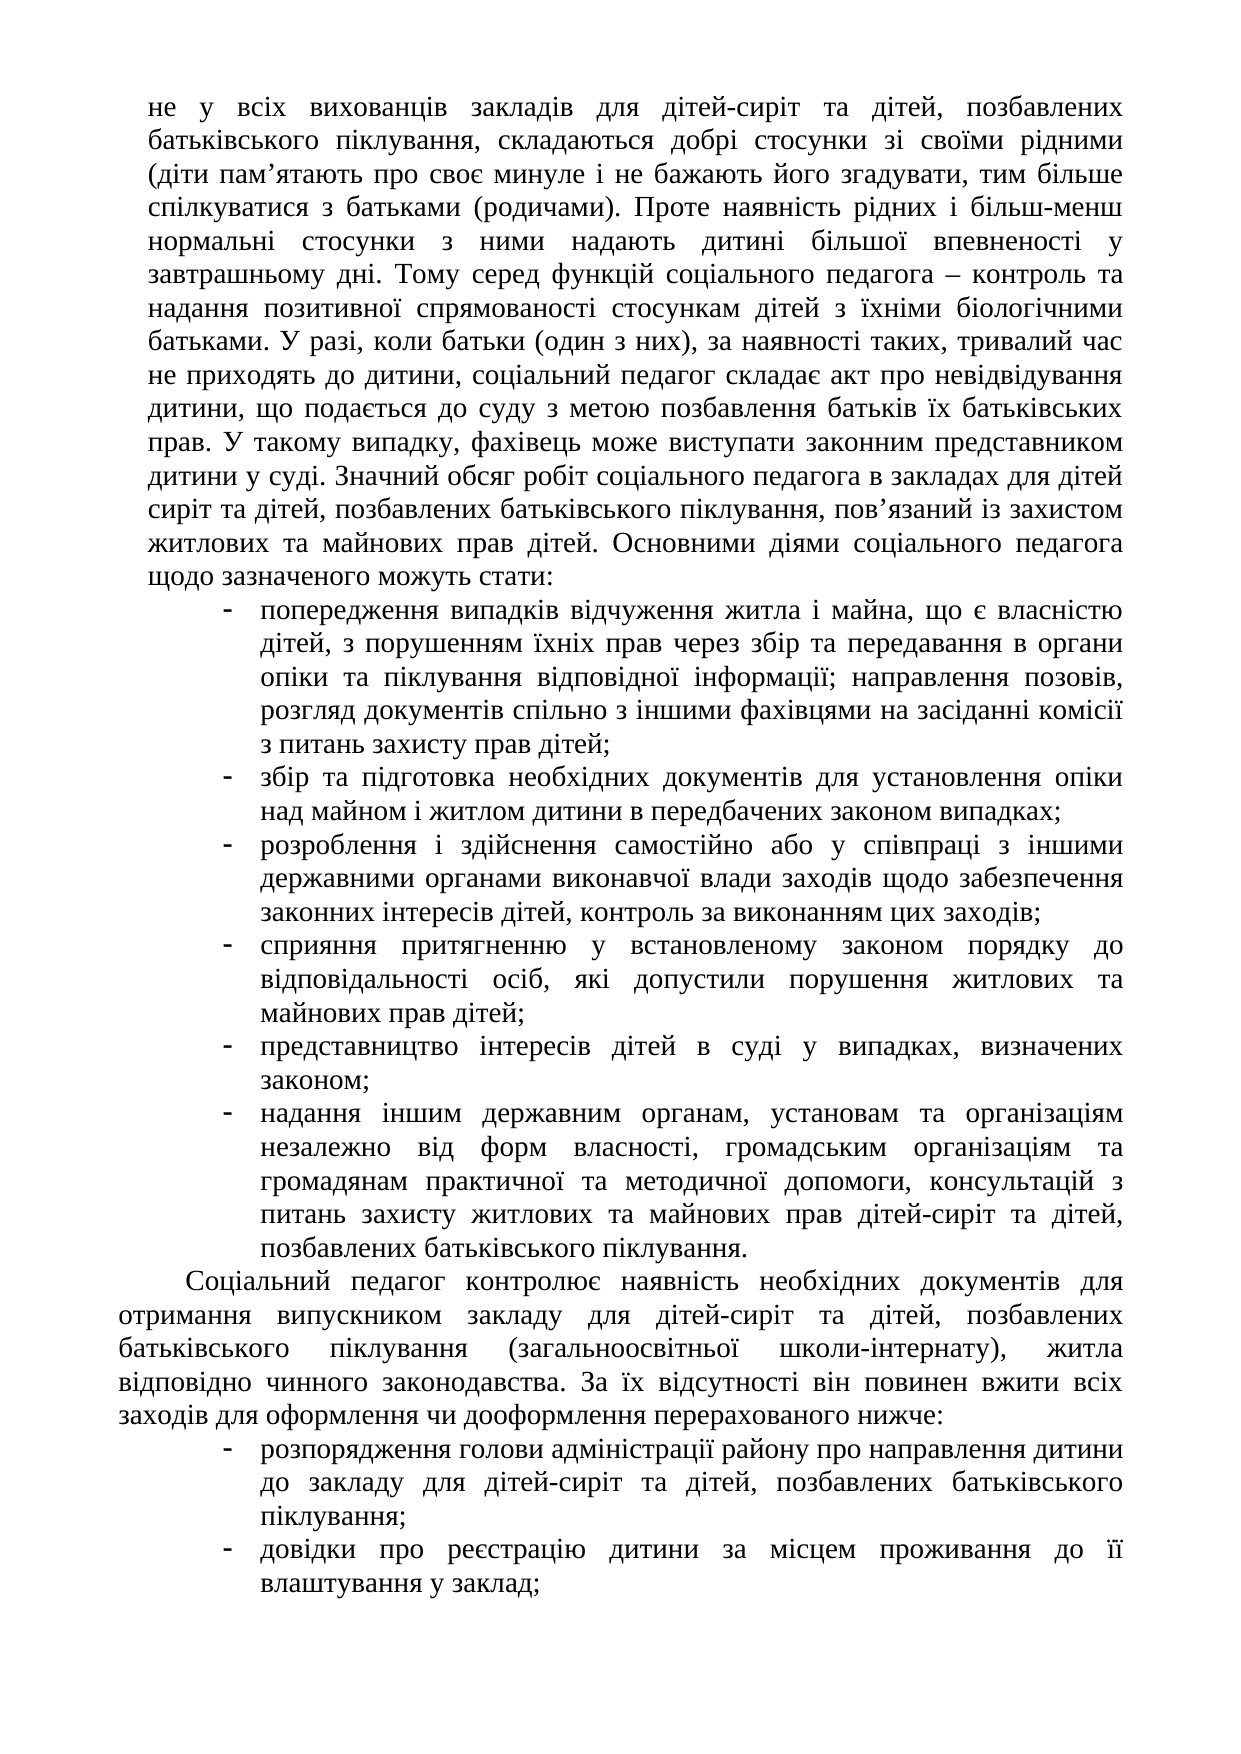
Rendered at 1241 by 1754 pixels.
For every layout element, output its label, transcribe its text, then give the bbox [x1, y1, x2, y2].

list збір та підготовка необхідних документів для установлення опіки над майном і житлом дитини в передбачених законом випадках; [223, 759, 1124, 827]
list розпорядження голови адміністрації району про направлення дитини до закладу для дітей-сиріт та дітей, позбавлених батьківського піклування; [223, 1431, 1124, 1532]
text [148, 89, 1124, 592]
list довідки про реєстрацію дитини за місцем проживання до її влаштування у заклад; [223, 1532, 1124, 1599]
list попередження випадків відчуження житла і майна, що є власністю дітей, з порушенням їхніх прав через збір та передавання в органи опіки та піклування відповідної інформації; направлення позовів, розгляд документів спільно з іншими фахівцями на засіданні комісії з питань захисту прав дітей; [223, 592, 1124, 759]
list розроблення і здійснення самостійно або у співпраці з іншими державними органами виконавчої влади заходів щодо забезпечення законних інтересів дітей, контроль за виконанням цих заходів; [223, 827, 1124, 927]
text Соціальний педагог контролює наявність необхідних документів для отримання випускником закладу для дітей-сиріт та дітей, позбавлених батьківського піклування (загальноосвітньої школи-інтернату), житла відповідно чинного законодавства. За їх відсутності він повинен вжити всіх заходів для оформлення чи дооформлення перерахованого нижче: [118, 1263, 1124, 1431]
list надання іншим державним органам, установам та організаціям незалежно від форм власності, громадським організаціям та громадянам практичної та методичної допомоги, консультацій з питань захисту житлових та майнових прав дітей-сиріт та дітей, позбавлених батьківського піклування. [223, 1095, 1124, 1263]
list сприяння притягненню у встановленому законом порядку до відповідальності осіб, які допустили порушення житлових та майнових прав дітей; [223, 927, 1124, 1028]
list представництво інтересів дітей в суді у випадках, визначених законом; [223, 1028, 1124, 1095]
